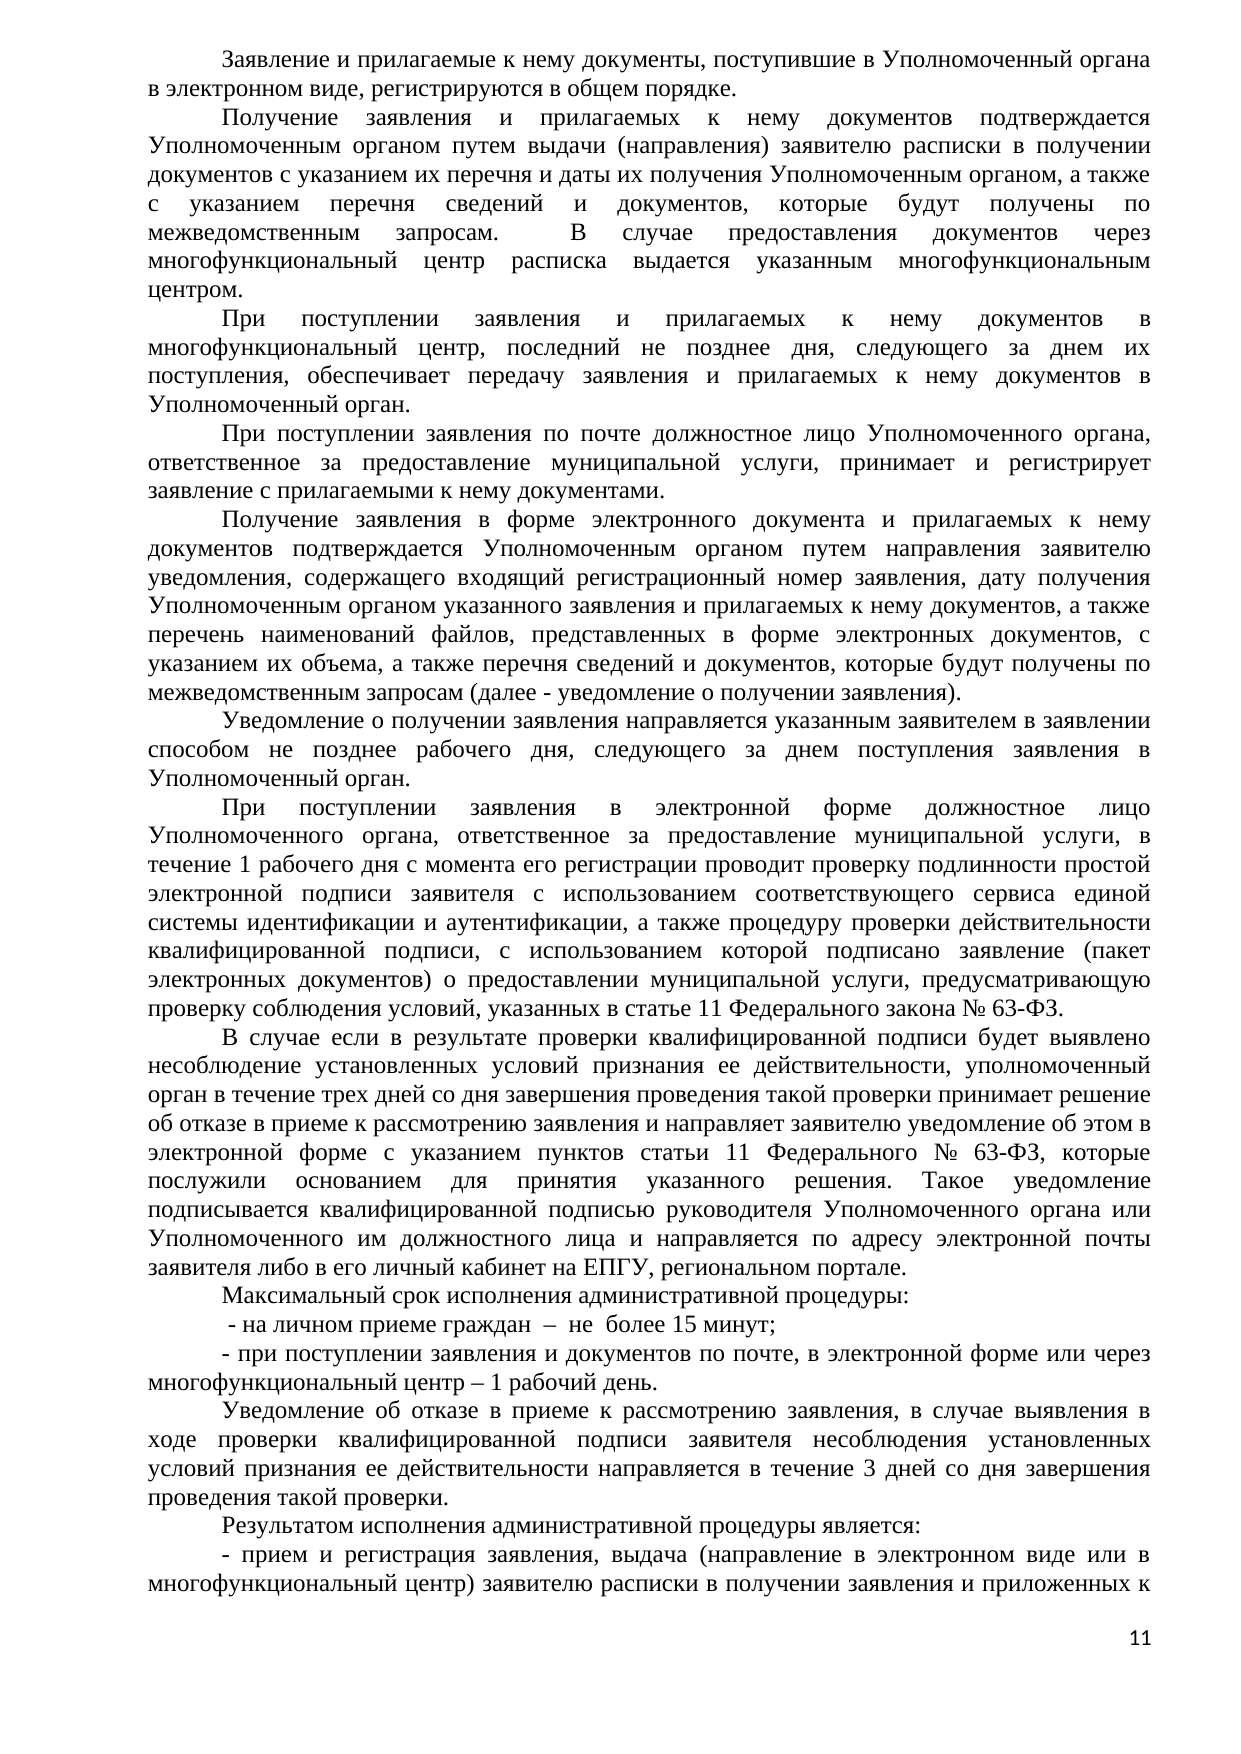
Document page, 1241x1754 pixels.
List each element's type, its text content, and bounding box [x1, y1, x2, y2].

text Уведомление об отказе в приеме к рассмотрению заявления, в случае выявления в ходе проверки квалифицированной подписи заявителя несоблюдения установленных условий признания ее действительности направляется в течение 3 дней со дня завершения проведения такой проверки. [148, 1396, 1152, 1511]
text При поступлении заявления и прилагаемых к нему документов в многофункциональный центр, последний не позднее дня, следующего за днем их поступления, обеспечивает передачу заявления и прилагаемых к нему документов в Уполномоченный орган. [148, 303, 1152, 418]
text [148, 1539, 1152, 1597]
text Результатом исполнения административной процедуры является: [148, 1511, 1152, 1539]
text Получение заявления в форме электронного документа и прилагаемых к нему документов подтверждается Уполномоченным органом путем направления заявителю уведомления, содержащего входящий регистрационный номер заявления, дату получения Уполномоченным органом указанного заявления и прилагаемых к нему документов, а также перечень наименований файлов, представленных в форме электронных документов, с указанием их объема, а также перечня сведений и документов, которые будут получены по межведомственным запросам (далее - уведомление о получении заявления). [148, 504, 1152, 706]
text Заявление и прилагаемые к нему документы, поступившие в Уполномоченный органа в электронном виде, регистрируются в общем порядке. [148, 44, 1152, 102]
text - на личном приеме граждан – не более 15 минут; [148, 1309, 1152, 1338]
text Получение заявления и прилагаемых к нему документов подтверждается Уполномоченным органом путем выдачи (направления) заявителю расписки в получении документов с указанием их перечня и даты их получения Уполномоченным органом, а также с указанием перечня сведений и документов, которые будут получены по межведомственным запросам. В случае предоставления документов через многофункциональный центр расписка выдается указанным многофункциональным центром. [148, 102, 1152, 303]
text Уведомление о получении заявления направляется указанным заявителем в заявлении способом не позднее рабочего дня, следующего за днем поступления заявления в Уполномоченный орган. [148, 706, 1152, 792]
text При поступлении заявления по почте должностное лицо Уполномоченного органа, ответственное за предоставление муниципальной услуги, принимает и регистрирует заявление с прилагаемыми к нему документами. [148, 418, 1152, 504]
text В случае если в результате проверки квалифицированной подписи будет выявлено несоблюдение установленных условий признания ее действительности, уполномоченный орган в течение трех дней со дня завершения проведения такой проверки принимает решение об отказе в приеме к рассмотрению заявления и направляет заявителю уведомление об этом в электронной форме с указанием пунктов статьи 11 Федерального № 63-ФЗ, которые послужили основанием для принятия указанного решения. Такое уведомление подписывается квалифицированной подписью руководителя Уполномоченного органа или Уполномоченного им должностного лица и направляется по адресу электронной почты заявителя либо в его личный кабинет на ЕПГУ, региональном портале. [148, 1022, 1152, 1281]
text При поступлении заявления в электронной форме должностное лицо Уполномоченного органа, ответственное за предоставление муниципальной услуги, в течение 1 рабочего дня с момента его регистрации проводит проверку подлинности простой электронной подписи заявителя с использованием соответствующего сервиса единой системы идентификации и аутентификации, а также процедуру проверки действительности квалифицированной подписи, с использованием которой подписано заявление (пакет электронных документов) о предоставлении муниципальной услуги, предусматривающую проверку соблюдения условий, указанных в статье 11 Федерального закона № 63-ФЗ. [148, 792, 1152, 1022]
text Максимальный срок исполнения административной процедуры: [148, 1281, 1152, 1309]
text - при поступлении заявления и документов по почте, в электронной форме или через многофункциональный центр – 1 рабочий день. [148, 1338, 1152, 1396]
